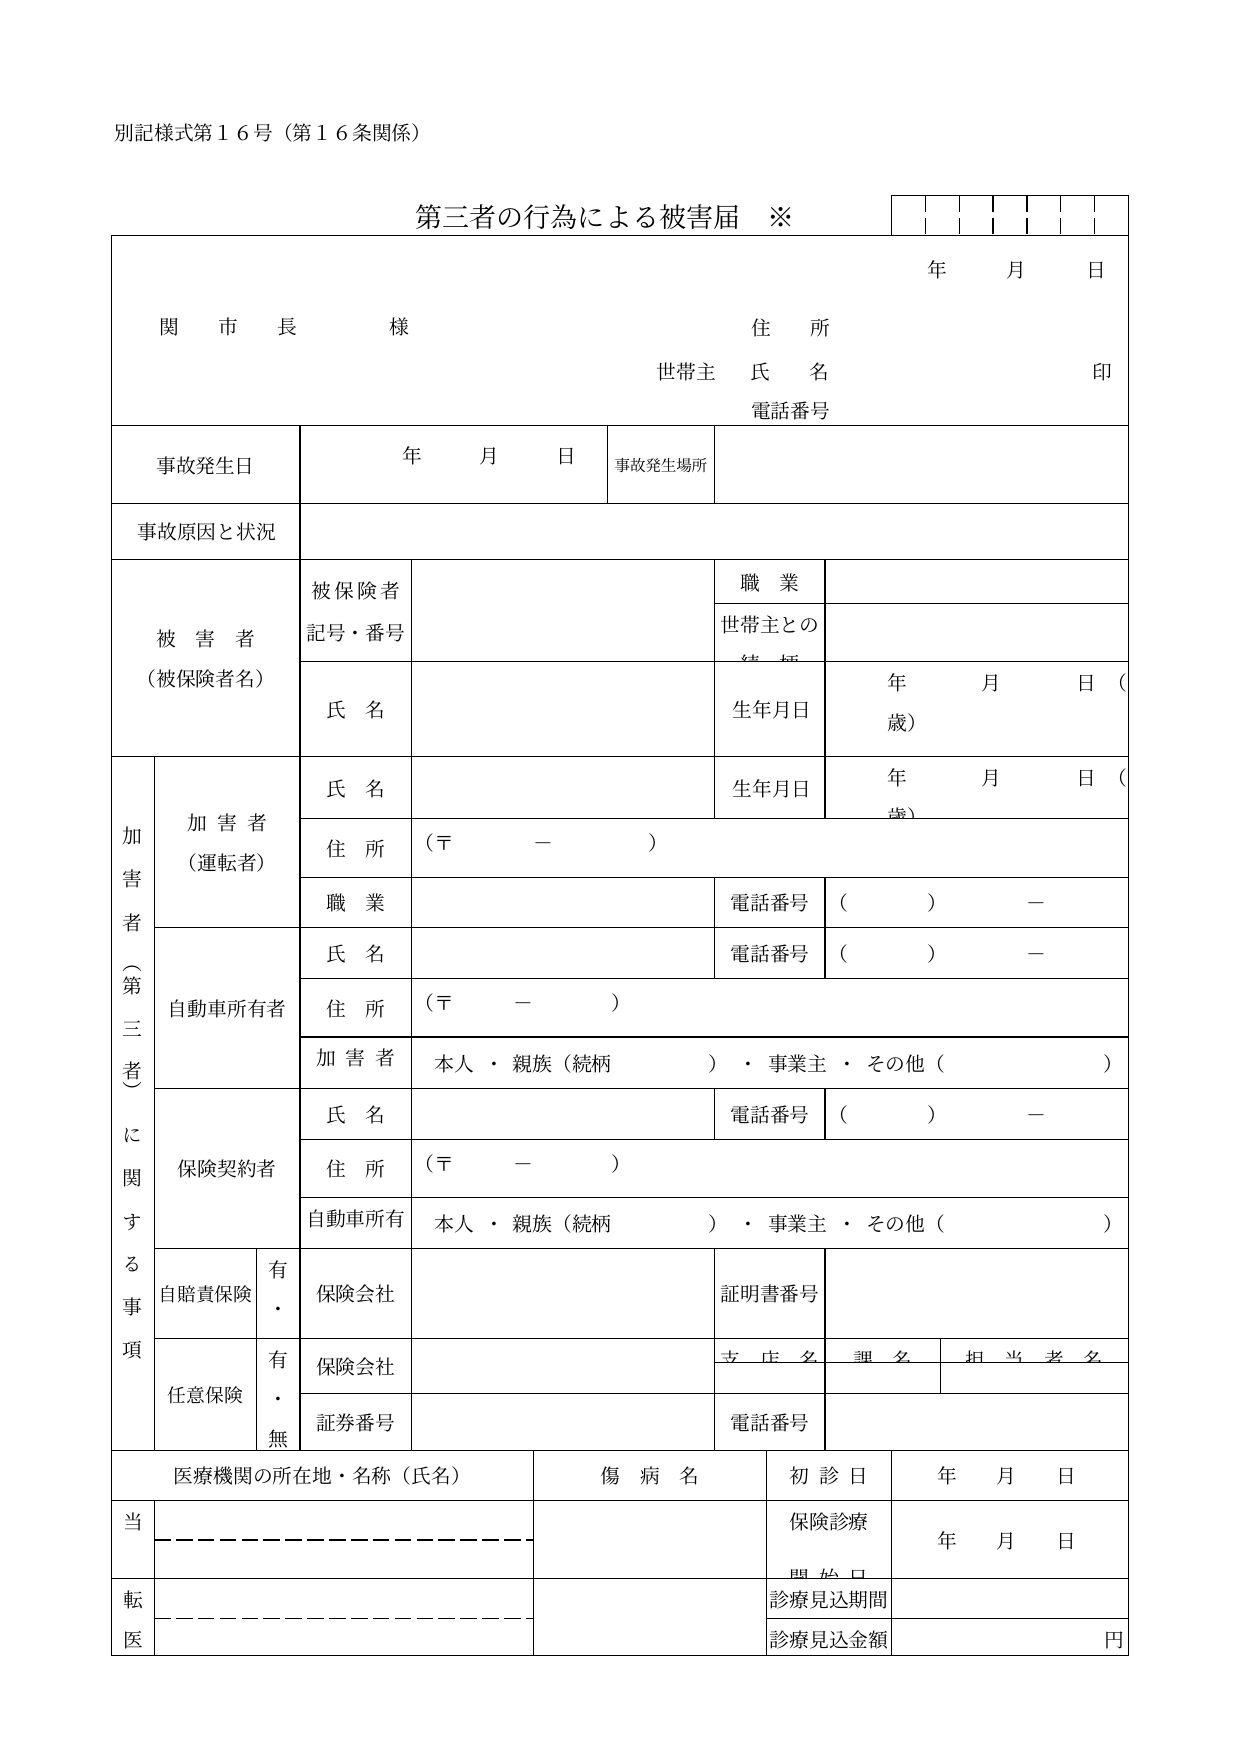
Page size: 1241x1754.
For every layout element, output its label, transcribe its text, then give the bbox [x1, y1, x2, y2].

table_cell 年 月 日（ 歳） [826, 757, 1128, 818]
table_cell [826, 1249, 1128, 1338]
table_cell 事故発生日 [112, 426, 299, 502]
table_cell 診療見込期間 [767, 1579, 891, 1618]
table_cell 世帯主との 続 柄 [715, 604, 824, 661]
table_cell （ ） － [826, 1089, 1128, 1138]
table_cell [412, 1249, 714, 1338]
table_cell 担 当 者 名 [941, 1339, 1128, 1362]
table_cell [155, 1618, 533, 1655]
table_cell （〒 － ） [412, 1140, 1128, 1197]
table_cell 傷 病 名 [534, 1451, 766, 1500]
table_cell 初 診 日 [767, 1451, 891, 1500]
table_cell 当 初 [112, 1501, 154, 1578]
table_cell 氏 名 [301, 928, 411, 978]
table_cell （〒 － ） [412, 979, 1128, 1036]
table_header [993, 196, 1027, 235]
table_cell 有 ・ 無 [257, 1249, 299, 1338]
table_cell 課 名 [826, 1339, 940, 1362]
table_cell 電話番号 [715, 878, 824, 927]
table_cell （ ） － [826, 928, 1128, 978]
table_cell 医療機関の所在地・名称（氏名） [112, 1451, 533, 1500]
table_cell 被 害 者 （被保険者名） [112, 560, 299, 756]
table_cell [826, 560, 1128, 603]
table_cell 年 月 日 [892, 1451, 1128, 1500]
table_cell 氏 名 [301, 1089, 411, 1138]
table_cell 保険診療 開 始 日 [767, 1501, 891, 1578]
table_cell [826, 1394, 1128, 1450]
table_cell 転 医 後 [112, 1579, 154, 1655]
table_cell [412, 560, 714, 661]
table_cell 氏 名 [301, 662, 411, 756]
table_header [926, 196, 959, 235]
table_cell 診療見込金額 [767, 1619, 891, 1655]
table_cell 電話番号 [715, 1394, 824, 1450]
table_cell [826, 1363, 940, 1393]
table_cell 住 所 [301, 979, 411, 1036]
table_cell 本人 ・ 親族（続柄 ） ・ 事業主 ・ その他（ ） [412, 1198, 1128, 1248]
table_cell 保険会社 [301, 1249, 411, 1338]
table_cell 証券番号 [301, 1394, 411, 1450]
table_cell [826, 604, 1128, 661]
table_header [959, 196, 993, 235]
table_cell 任意保険 [155, 1339, 256, 1450]
table_cell 円 [892, 1619, 1128, 1655]
table_cell [941, 1363, 1128, 1393]
table_cell 自動車所有者との関係 [301, 1198, 411, 1248]
table_header [1061, 196, 1094, 235]
table_cell 被保険者 記号・番号 [301, 560, 411, 661]
table_cell [412, 878, 714, 927]
table_cell （〒 － ） [412, 819, 1128, 877]
table_cell 電話番号 [715, 928, 824, 978]
table_cell [412, 1339, 714, 1393]
table_cell 支 店 名 [715, 1339, 824, 1362]
table_cell [412, 928, 714, 978]
table_cell （ ） － [826, 878, 1128, 927]
table_cell 保険契約者 [155, 1089, 299, 1248]
table_cell 年 月 日 午 （前 ・ 後） 時 分頃 [301, 426, 607, 502]
table_cell 事故原因と状況 [112, 504, 299, 559]
table_cell [534, 1501, 766, 1578]
table_cell 氏 名 [301, 757, 411, 818]
table_header 第三者の行為による被害届 ※ [111, 195, 891, 235]
table_cell 年 月 日 関 市 長 様 住 所 世帯主 氏 名 印 電話番号 国民健康保険法施行規則第３２ 条の６の規定により次のとおり届け出ます。 [112, 236, 1128, 425]
table_cell 加 害 者 との関係 [301, 1038, 411, 1087]
table_cell 住 所 [301, 1140, 411, 1197]
table_cell [715, 426, 1128, 502]
table_cell [715, 1363, 824, 1393]
table_cell 加 害 者 （運転者） [155, 757, 299, 927]
table_cell [155, 1579, 533, 1618]
table_cell 年 月 日 [892, 1501, 1128, 1578]
table_cell [892, 1579, 1128, 1618]
table_cell 職 業 [301, 878, 411, 927]
table_cell 生年月日 [715, 757, 824, 818]
text 別記様式第１６号（第１６条関係） [114, 112, 1196, 152]
table_cell [412, 662, 714, 756]
table_cell [412, 1394, 714, 1450]
table_cell [534, 1579, 766, 1655]
table_cell 本人 ・ 親族（続柄 ） ・ 事業主 ・ その他（ ） [412, 1038, 1128, 1087]
table_cell 有 ・ 無 [257, 1339, 299, 1450]
table_cell [412, 1089, 714, 1138]
table_cell 加 害 者 （ 第 三 者） に 関 す る 事 項 [112, 757, 154, 1450]
table_cell 年 月 日（ 歳） [826, 662, 1128, 756]
table_cell 事故発生場所 [608, 426, 714, 502]
table_cell 自動車所有者 [155, 928, 299, 1087]
table_cell 証明書番号 [715, 1249, 824, 1338]
table_header [1027, 196, 1061, 235]
table_cell [301, 504, 1128, 559]
table_cell [155, 1539, 533, 1578]
table_cell [412, 757, 714, 818]
table_header [1094, 196, 1128, 235]
table_cell 生年月日 [715, 662, 824, 756]
table_header [892, 196, 926, 235]
table_cell 職 業 [715, 560, 824, 603]
table_cell 自賠責保険 [155, 1249, 256, 1338]
table_cell [155, 1501, 533, 1539]
table_cell 保険会社 [301, 1339, 411, 1393]
table_cell 電話番号 [715, 1089, 824, 1138]
table_cell 住 所 [301, 819, 411, 877]
